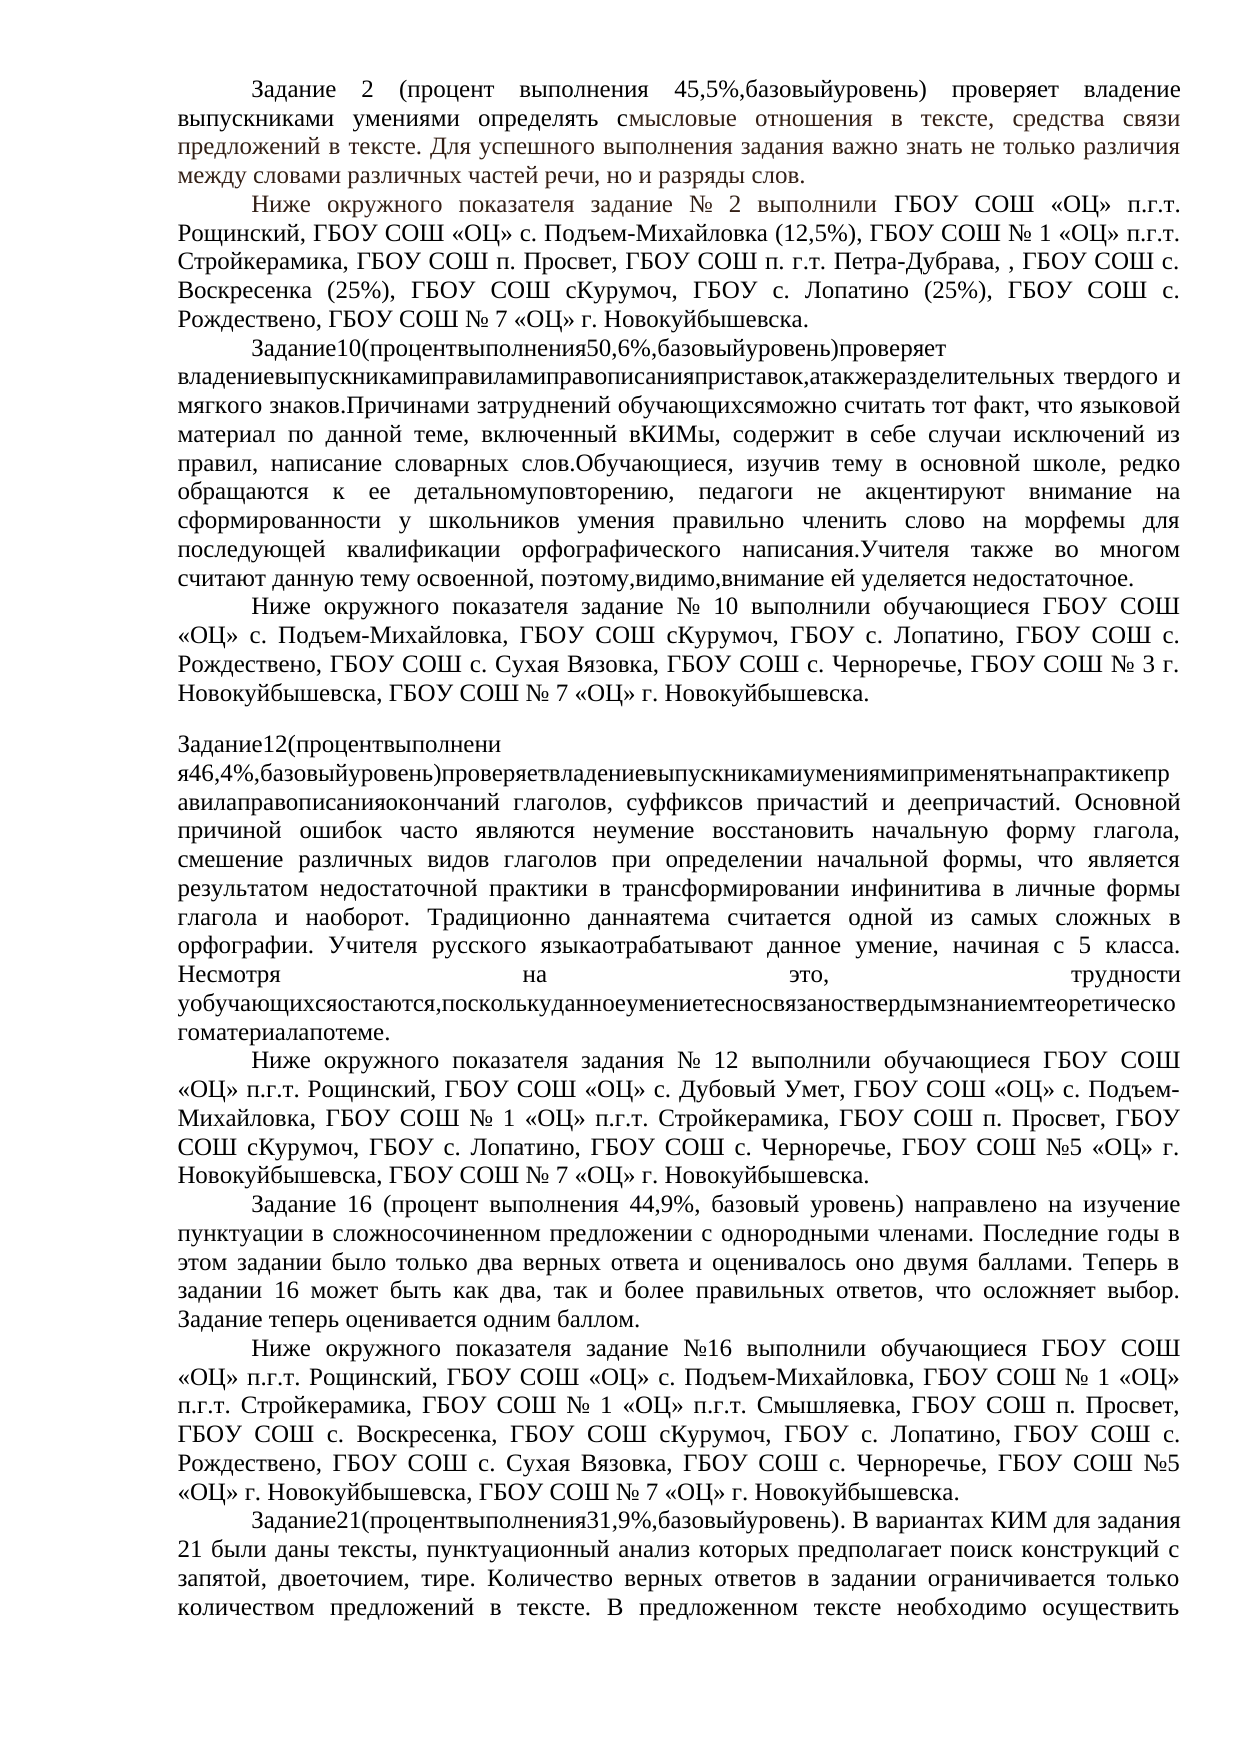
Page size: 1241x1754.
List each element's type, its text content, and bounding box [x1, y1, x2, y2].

text Ниже окружного показателя задание № 2 выполнили ГБОУ СОШ «ОЦ» п.г.т. Рощинский, ГБОУ СОШ «ОЦ» с. Подъем-Михайловка (12,5%), ГБОУ СОШ № 1 «ОЦ» п.г.т. Стройкерамика, ГБОУ СОШ п. Просвет, ГБОУ СОШ п. г.т. Петра-Дубрава, , ГБОУ СОШ с. Воскресенка (25%), ГБОУ СОШ сКурумоч, ГБОУ с. Лопатино (25%), ГБОУ СОШ с. Рождествено, ГБОУ СОШ № 7 «ОЦ» г. Новокуйбышевска. [177, 189, 1181, 333]
text Ниже окружного показателя задание №16 выполнили обучающиеся ГБОУ СОШ «ОЦ» п.г.т. Рощинский, ГБОУ СОШ «ОЦ» с. Подъем-Михайловка, ГБОУ СОШ № 1 «ОЦ» п.г.т. Стройкерамика, ГБОУ СОШ № 1 «ОЦ» п.г.т. Смышляевка, ГБОУ СОШ п. Просвет, ГБОУ СОШ с. Воскресенка, ГБОУ СОШ сКурумоч, ГБОУ с. Лопатино, ГБОУ СОШ с. Рождествено, ГБОУ СОШ с. Сухая Вязовка, ГБОУ СОШ с. Черноречье, ГБОУ СОШ №5 «ОЦ» г. Новокуйбышевска, ГБОУ СОШ № 7 «ОЦ» г. Новокуйбышевска. [177, 1333, 1181, 1505]
text Задание 2 (процент выполнения 45,5%,базовыйуровень) проверяет владение выпускниками умениями определять смысловые отношения в тексте, средства связи предложений в тексте. Для успешного выполнения задания важно знать не только различия между словами различных частей речи, но и разряды слов. [177, 74, 1181, 189]
text Задание12(процентвыполнения46,4%,базовыйуровень)проверяетвладениевыпускникамиумениямиприменятьнапрактикеправилаправописанияокончаний глаголов, суффиксов причастий и деепричастий. Основной причиной ошибок часто являются неумение восстановить начальную форму глагола, смешение различных видов глаголов при определении начальной формы, что является результатом недостаточной практики в трансформировании инфинитива в личные формы глагола и наоборот. Традиционно даннаятема считается одной из самых сложных в орфографии. Учителя русского языкаотрабатывают данное умение, начиная с 5 класса. Несмотря на это, трудности уобучающихсяостаются,посколькуданноеумениетесносвязаноствердымзнаниемтеоретическогоматериалапотеме. [177, 706, 1181, 1045]
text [177, 1505, 1181, 1620]
text Задание 16 (процент выполнения 44,9%, базовый уровень) направлено на изучение пунктуации в сложносочиненном предложении с однородными членами. Последние годы в этом задании было только два верных ответа и оценивалось оно двумя баллами. Теперь в задании 16 может быть как два, так и более правильных ответов, что осложняет выбор. Задание теперь оценивается одним баллом. [177, 1189, 1181, 1333]
text Ниже окружного показателя задание № 10 выполнили обучающиеся ГБОУ СОШ «ОЦ» с. Подъем-Михайловка, ГБОУ СОШ сКурумоч, ГБОУ с. Лопатино, ГБОУ СОШ с. Рождествено, ГБОУ СОШ с. Сухая Вязовка, ГБОУ СОШ с. Черноречье, ГБОУ СОШ № 3 г. Новокуйбышевска, ГБОУ СОШ № 7 «ОЦ» г. Новокуйбышевска. [177, 591, 1181, 706]
text Задание10(процентвыполнения50,6%,базовыйуровень)проверяет владениевыпускникамиправиламиправописанияприставок,атакжеразделительных твердого и мягкого знаков.Причинами затруднений обучающихсяможно считать тот факт, что языковой материал по данной теме, включенный вКИМы, содержит в себе случаи исключений из правил, написание словарных слов.Обучающиеся, изучив тему в основной школе, редко обращаются к ее детальномуповторению, педагоги не акцентируют внимание на сформированности у школьников умения правильно членить слово на морфемы для последующей квалификации орфографического написания.Учителя также во многом считают данную тему освоенной, поэтому,видимо,внимание ей уделяется недостаточное. [177, 333, 1181, 591]
text Ниже окружного показателя задания № 12 выполнили обучающиеся ГБОУ СОШ «ОЦ» п.г.т. Рощинский, ГБОУ СОШ «ОЦ» с. Дубовый Умет, ГБОУ СОШ «ОЦ» с. Подъем-Михайловка, ГБОУ СОШ № 1 «ОЦ» п.г.т. Стройкерамика, ГБОУ СОШ п. Просвет, ГБОУ СОШ сКурумоч, ГБОУ с. Лопатино, ГБОУ СОШ с. Черноречье, ГБОУ СОШ №5 «ОЦ» г. Новокуйбышевска, ГБОУ СОШ № 7 «ОЦ» г. Новокуйбышевска. [177, 1045, 1181, 1189]
